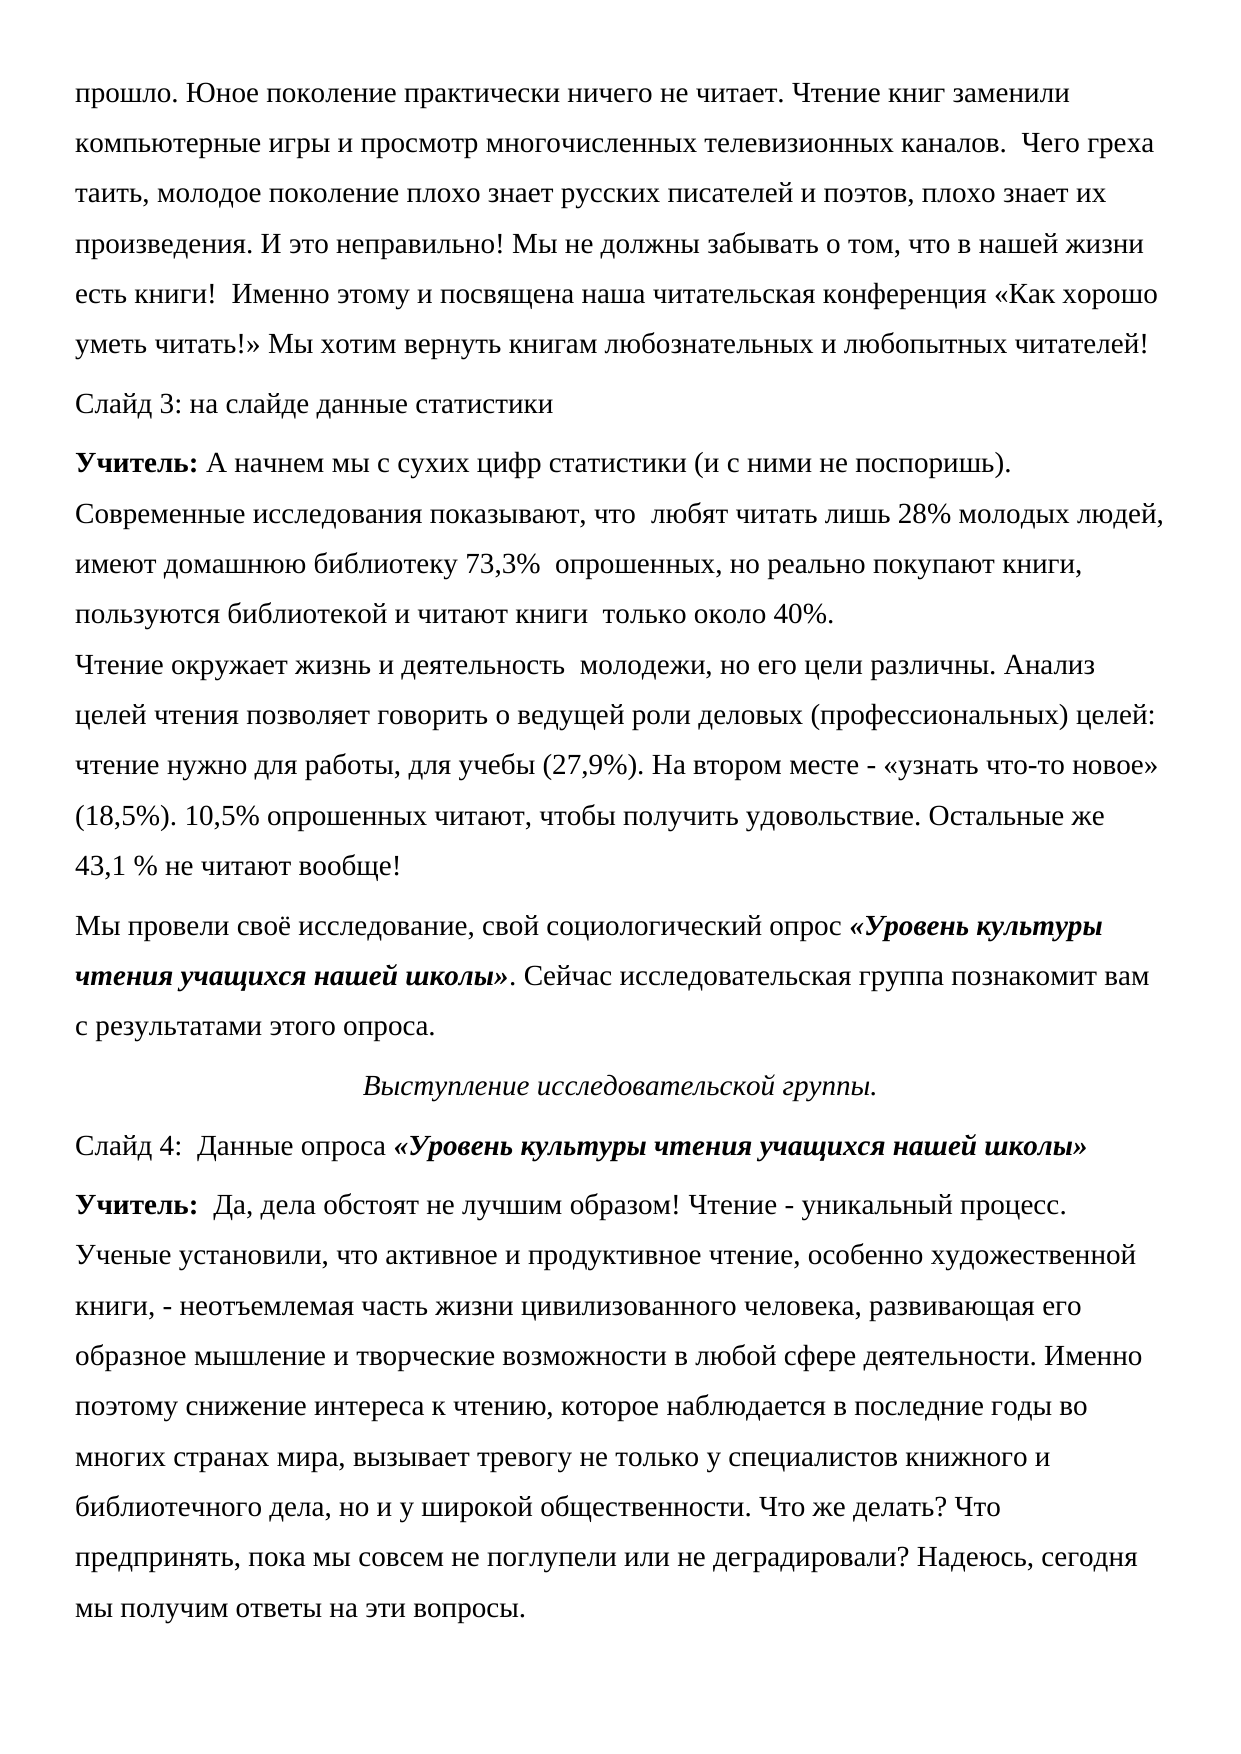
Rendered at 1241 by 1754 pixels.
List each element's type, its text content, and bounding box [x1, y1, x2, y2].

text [75, 75, 1165, 360]
text Слайд 4: Данные опроса «Уровень культуры чтения учащихся нашей школы» [75, 1128, 1165, 1161]
text Учитель: А начнем мы с сухих цифр статистики (и с ними не поспоришь). Современные исследования показывают, что любят читать лишь 28% молодых людей, имеют домашнюю библиотеку 73,3% опрошенных, но реально покупают книги, пользуются библиотекой и читают книги только около 40%. Чтение окружает жизнь и деятельность молодежи, но его цели различны. Анализ целей чтения позволяет говорить о ведущей роли деловых (профессиональных) целей: чтение нужно для работы, для учебы (27,9%). На втором месте - «узнать что-то новое» (18,5%). 10,5% опрошенных читают, чтобы получить удовольствие. Остальные же 43,1 % не читают вообще! [75, 446, 1165, 882]
text Слайд 3: на слайде данные статистики [75, 386, 1165, 420]
text Выступление исследовательской группы. [75, 1068, 1165, 1102]
text Мы провели своё исследование, свой социологический опрос «Уровень культуры чтения учащихся нашей школы». Сейчас исследовательская группа познакомит вам с результатами этого опроса. [75, 908, 1165, 1042]
text Учитель: Да, дела обстоят не лучшим образом! Чтение - уникальный процесс. Ученые установили, что активное и продуктивное чтение, особенно художественной книги, - неотъемлемая часть жизни цивилизованного человека, развивающая его образное мышление и творческие возможности в любой сфере деятельности. Именно поэтому снижение интереса к чтению, которое наблюдается в последние годы во многих странах мира, вызывает тревогу не только у специалистов книжного и библиотечного дела, но и у широкой общественности. Что же делать? Что предпринять, пока мы совсем не поглупели или не деградировали? Надеюсь, сегодня мы получим ответы на эти вопросы. [75, 1187, 1165, 1623]
